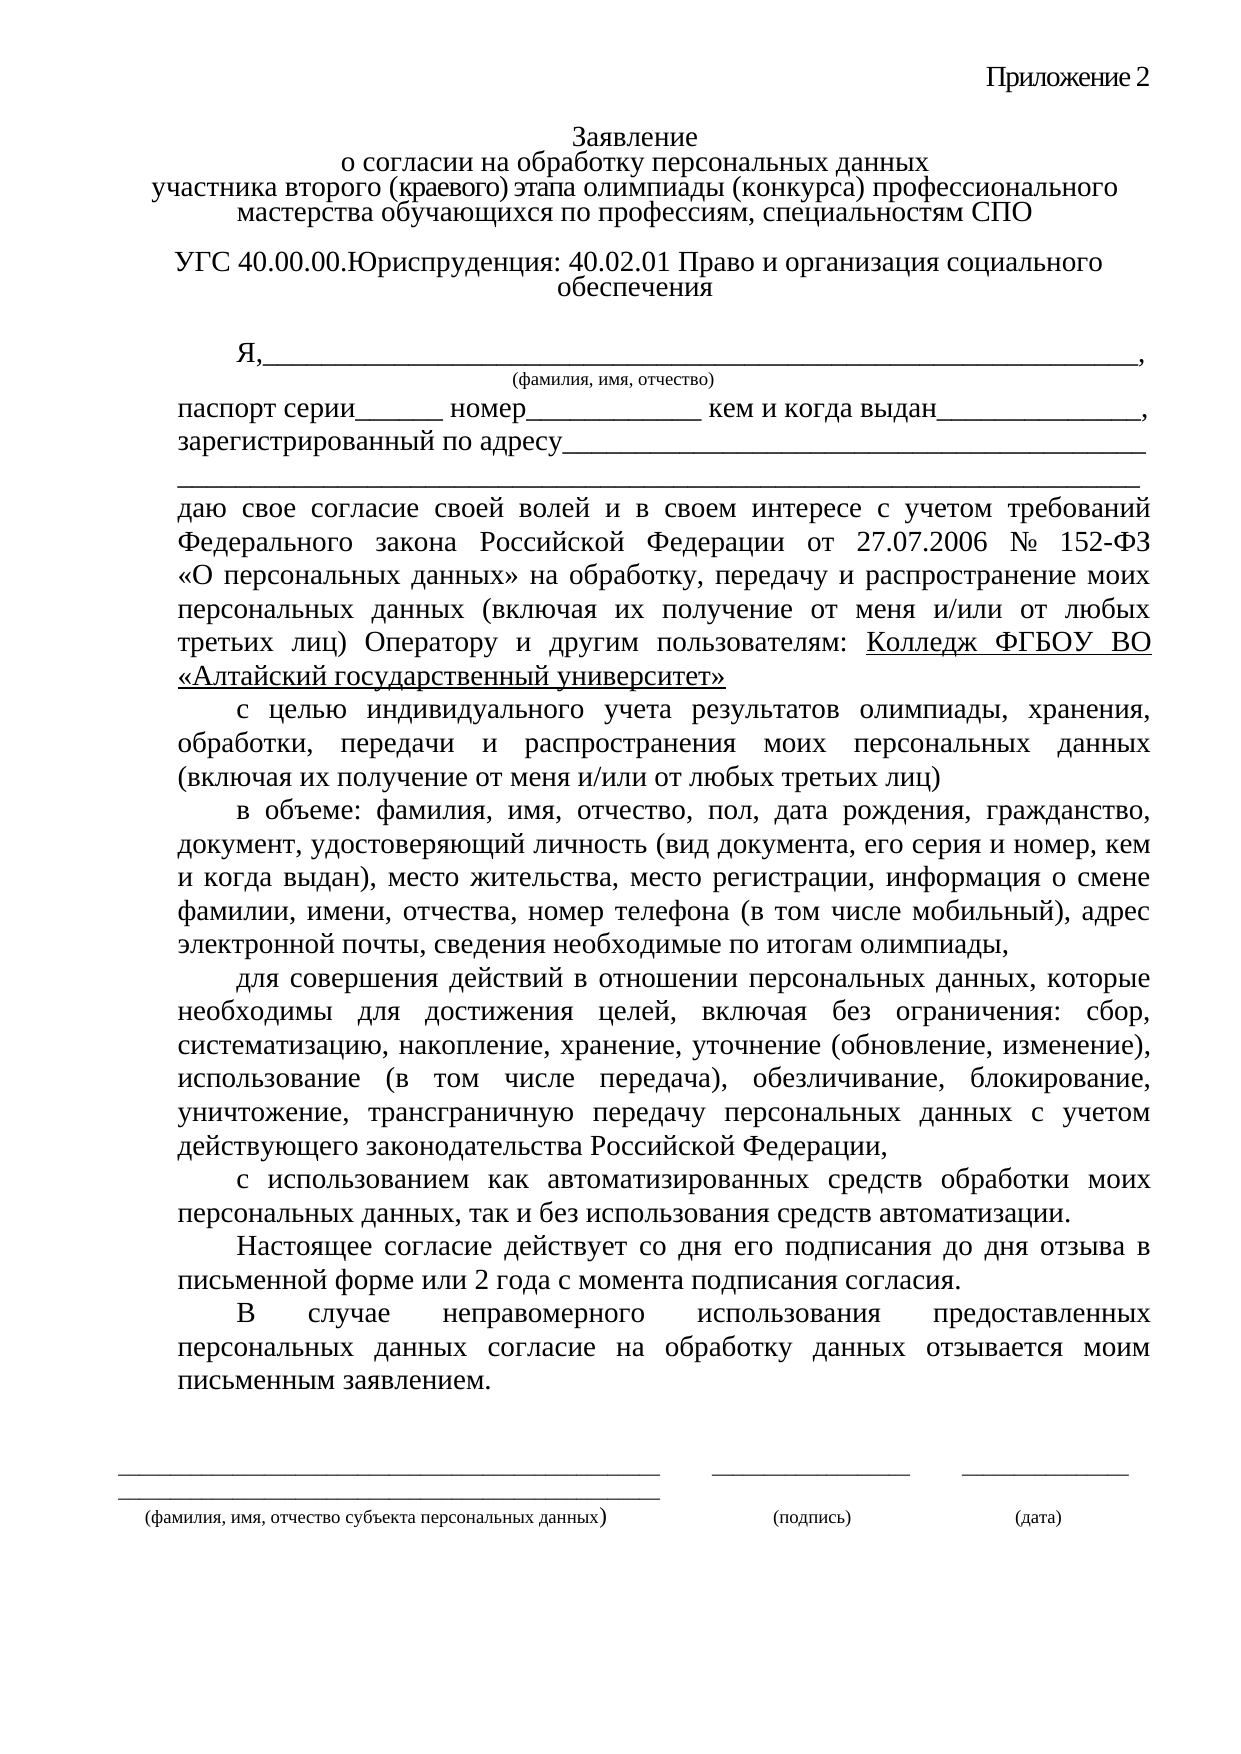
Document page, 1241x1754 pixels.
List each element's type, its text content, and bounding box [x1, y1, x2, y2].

text паспорт серии______ номер____________ кем и когда выдан______________, [118, 390, 1152, 423]
text В случае неправомерного использования предоставленных персональных данных согласие на обработку данных отзывается моим письменным заявлением. [177, 1295, 1152, 1396]
text Заявление [118, 126, 1152, 151]
text (фамилия, имя, отчество) [177, 368, 1152, 390]
text в объеме: фамилия, имя, отчество, пол, дата рождения, гражданство, документ, удостоверяющий личность (вид документа, его серия и номер, кем и когда выдан), место жительства, место регистрации, информация о смене фамилии, имени, отчества, номер телефона (в том числе мобильный), адрес электронной почты, сведения необходимые по итогам олимпиады, [177, 792, 1152, 960]
text Приложение 2 [650, 59, 1152, 93]
text Настоящее согласие действует со дня его подписания до дня отзыва в письменной форме или 2 года с момента подписания согласия. [177, 1228, 1152, 1295]
text участника второго (краевого) этапа олимпиады (конкурса) профессионального мастерства обучающихся по профессиям, специальностям СПО [118, 176, 1152, 251]
text с использованием как автоматизированных средств обработки моих персональных данных, так и без использования средств автоматизации. [177, 1161, 1152, 1228]
text УГС 40.00.00.Юриспруденция: 40.02.01 Право и организация социального обеспечения [118, 251, 1152, 301]
text даю свое согласие своей волей и в своем интересе с учетом требований Федерального закона Российской Федерации от 27.07.2006 № 152-ФЗ «О персональных данных» на обработку, передачу и распространение моих персональных данных (включая их получение от меня и/или от любых третьих лиц) Оператору и другим пользователям: Колледж ФГБОУ ВО «Алтайский государственный университет» [177, 490, 1152, 692]
text (фамилия, имя, отчество субъекта персональных данных) (подпись) (дата) [118, 1502, 1152, 1528]
text __________________________________________________________________ [177, 457, 1152, 490]
text с целью индивидуального учета результатов олимпиады, хранения, обработки, передачи и распространения моих персональных данных (включая их получение от меня и/или от любых третьих лиц) [177, 692, 1152, 792]
text для совершения действий в отношении персональных данных, которые необходимы для достижения целей, включая без ограничения: сбор, систематизацию, накопление, хранение, уточнение (обновление, изменение), использование (в том числе передача), обезличивание, блокирование, уничтожение, трансграничную передачу персональных данных с учетом действующего законодательства Российской Федерации, [177, 960, 1152, 1161]
text зарегистрированный по адресу________________________________________ [177, 423, 1152, 457]
text о согласии на обработку персональных данных [118, 151, 1152, 176]
text ____________________________________________________ ___________________ ________________ ____________________________________________________ [118, 1454, 1152, 1502]
text Я,____________________________________________________________, [177, 335, 1152, 368]
